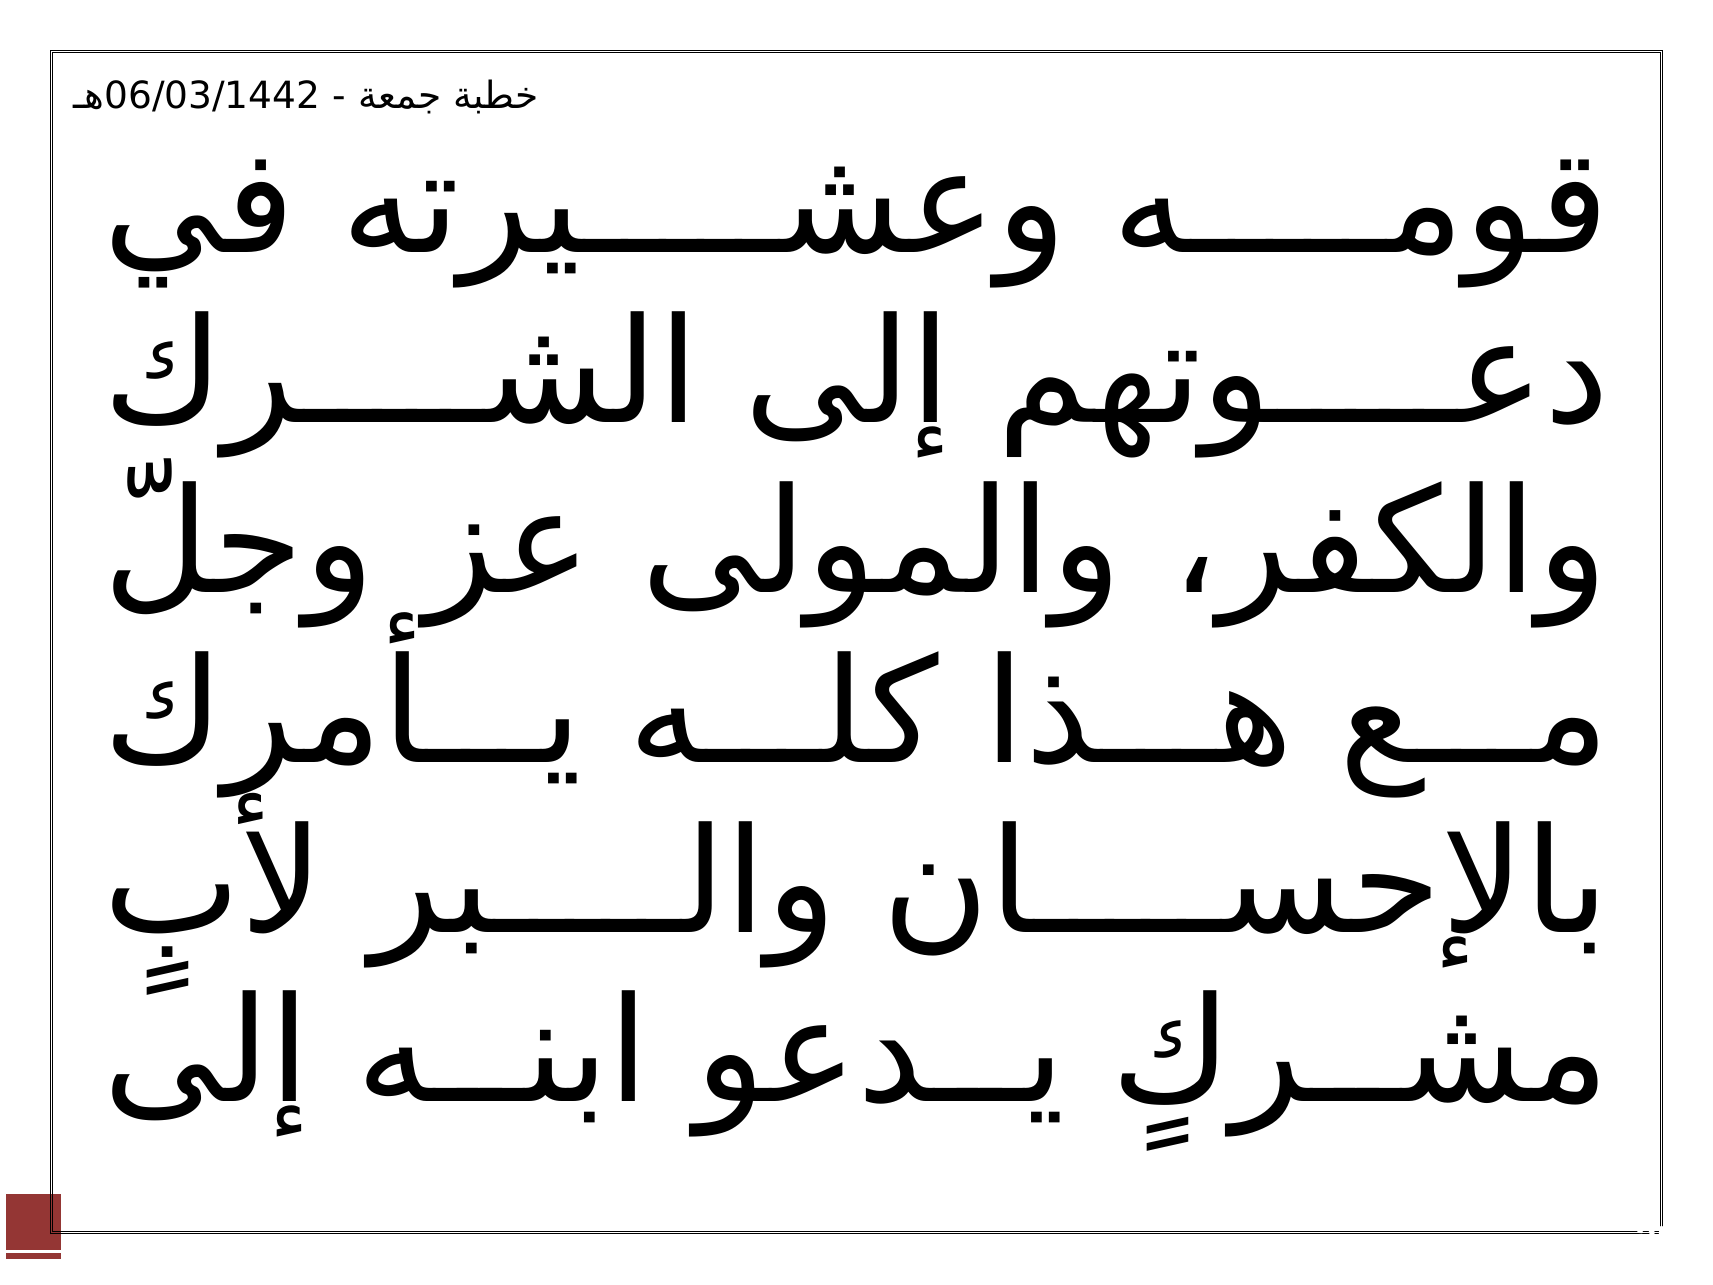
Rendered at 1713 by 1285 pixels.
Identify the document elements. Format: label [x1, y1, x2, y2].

text [103, 117, 1609, 1136]
